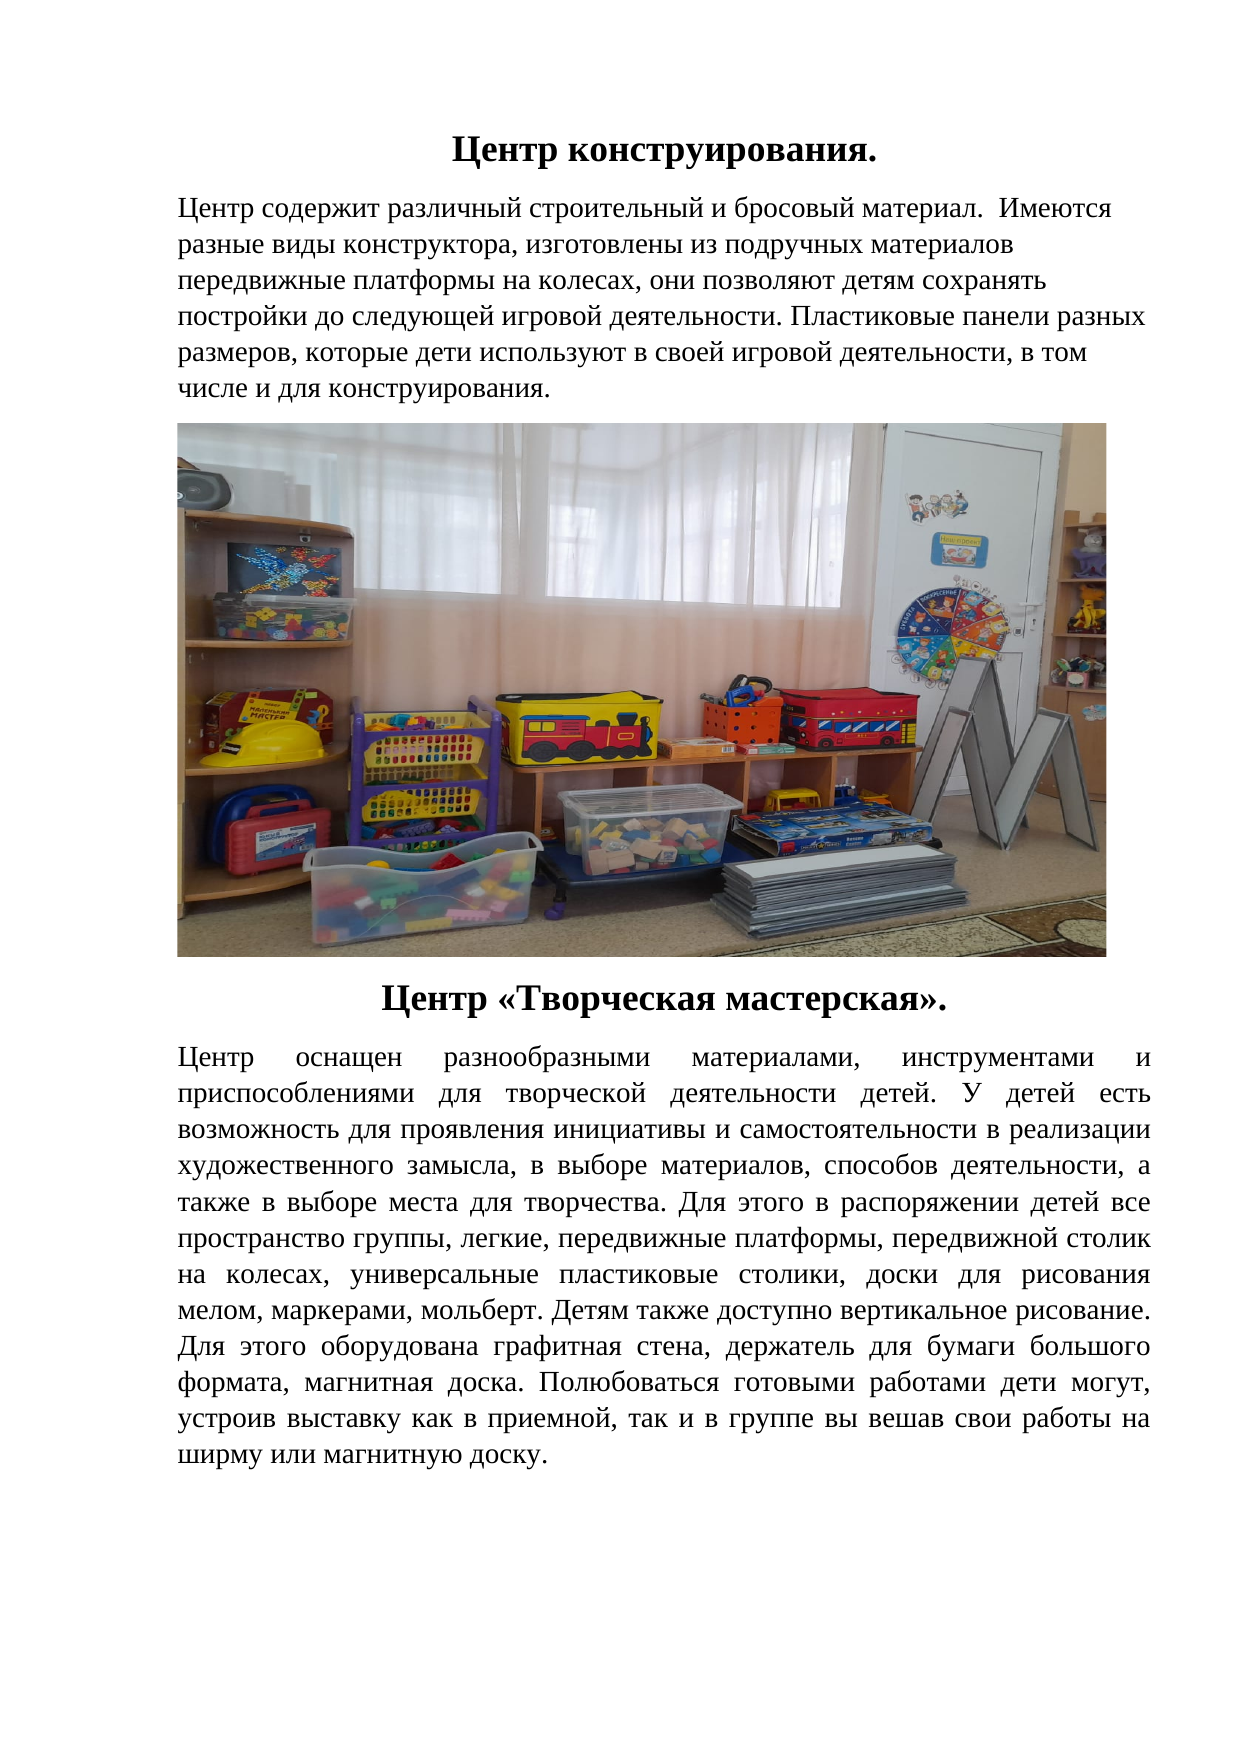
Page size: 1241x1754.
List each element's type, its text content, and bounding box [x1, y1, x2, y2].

text Центр «Творческая мастерская». [177, 976, 1152, 1019]
picture [177, 423, 1107, 957]
text Центр содержит различный строительный и бросовый материал. Имеются разные виды конструктора, изготовлены из подручных материалов передвижные платформы на колесах, они позволяют детям сохранять постройки до следующей игровой деятельности. Пластиковые панели разных размеров, которые дети используют в своей игровой деятельности, в том числе и для конструирования. [177, 190, 1152, 404]
text Центр оснащен разнообразными материалами, инструментами и приспособлениями для творческой деятельности детей. У детей есть возможность для проявления инициативы и самостоятельности в реализации художественного замысла, в выборе материалов, способов деятельности, а также в выборе места для творчества. Для этого в распоряжении детей все пространство группы, легкие, передвижные платформы, передвижной столик на колесах, универсальные пластиковые столики, доски для рисования мелом, маркерами, мольберт. Детям также доступно вертикальное рисование. Для этого оборудована графитная стена, держатель для бумаги большого формата, магнитная доска. Полюбоваться готовыми работами дети могут, устроив выставку как в приемной, так и в группе вы вешав свои работы на ширму или магнитную доску. [177, 1039, 1152, 1470]
text Центр конструирования. [177, 127, 1152, 170]
